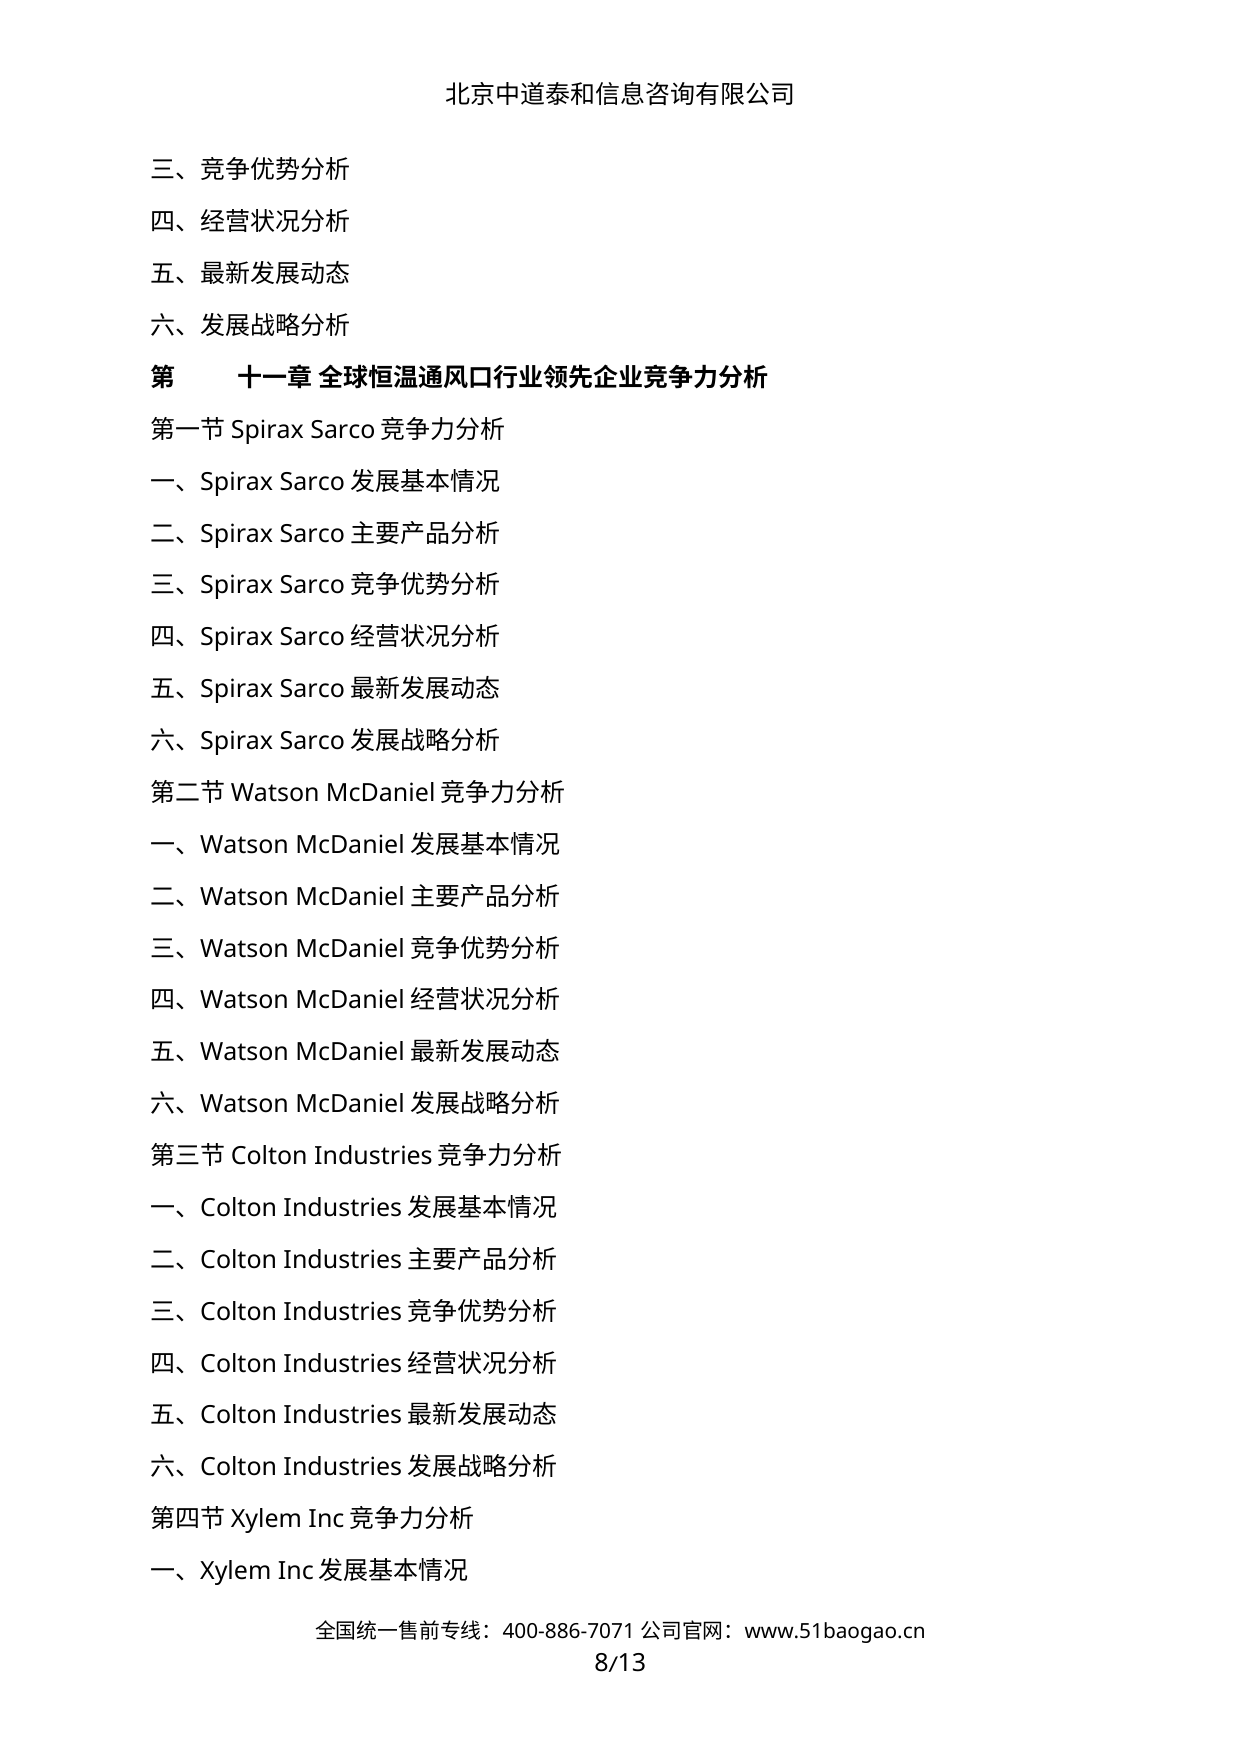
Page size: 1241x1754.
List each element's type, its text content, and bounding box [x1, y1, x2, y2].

text 第 十一章 全球恒温通风口行业领先企业竞争力分析 [150, 357, 1090, 394]
text 六、Spirax Sarco发展战略分析 [150, 721, 1090, 757]
text 三、竞争优势分析 [150, 150, 1090, 186]
text 一、Spirax Sarco发展基本情况 [150, 461, 1090, 497]
text 三、Spirax Sarco竞争优势分析 [150, 565, 1090, 601]
text 五、Watson McDaniel最新发展动态 [150, 1032, 1090, 1068]
text 第一节 Spirax Sarco竞争力分析 [150, 409, 1090, 446]
text 四、经营状况分析 [150, 202, 1090, 238]
text 二、Colton Industries主要产品分析 [150, 1239, 1090, 1276]
text 六、发展战略分析 [150, 306, 1090, 342]
text 五、Spirax Sarco最新发展动态 [150, 669, 1090, 705]
text 三、Colton Industries竞争优势分析 [150, 1291, 1090, 1327]
text 第四节 Xylem Inc竞争力分析 [150, 1499, 1090, 1535]
text 三、Watson McDaniel竞争优势分析 [150, 928, 1090, 964]
text 六、Watson McDaniel发展战略分析 [150, 1084, 1090, 1120]
text 四、Spirax Sarco经营状况分析 [150, 617, 1090, 653]
text 五、最新发展动态 [150, 254, 1090, 290]
text 四、Colton Industries经营状况分析 [150, 1343, 1090, 1379]
text 五、Colton Industries最新发展动态 [150, 1395, 1090, 1431]
text 二、Spirax Sarco主要产品分析 [150, 513, 1090, 549]
text 四、Watson McDaniel经营状况分析 [150, 980, 1090, 1016]
text 一、Watson McDaniel发展基本情况 [150, 824, 1090, 861]
text 第三节 Colton Industries竞争力分析 [150, 1136, 1090, 1172]
text 六、Colton Industries发展战略分析 [150, 1447, 1090, 1483]
text 第二节 Watson McDaniel竞争力分析 [150, 772, 1090, 809]
text 一、Xylem Inc发展基本情况 [150, 1551, 1090, 1587]
text 二、Watson McDaniel主要产品分析 [150, 876, 1090, 912]
text 一、Colton Industries发展基本情况 [150, 1187, 1090, 1224]
